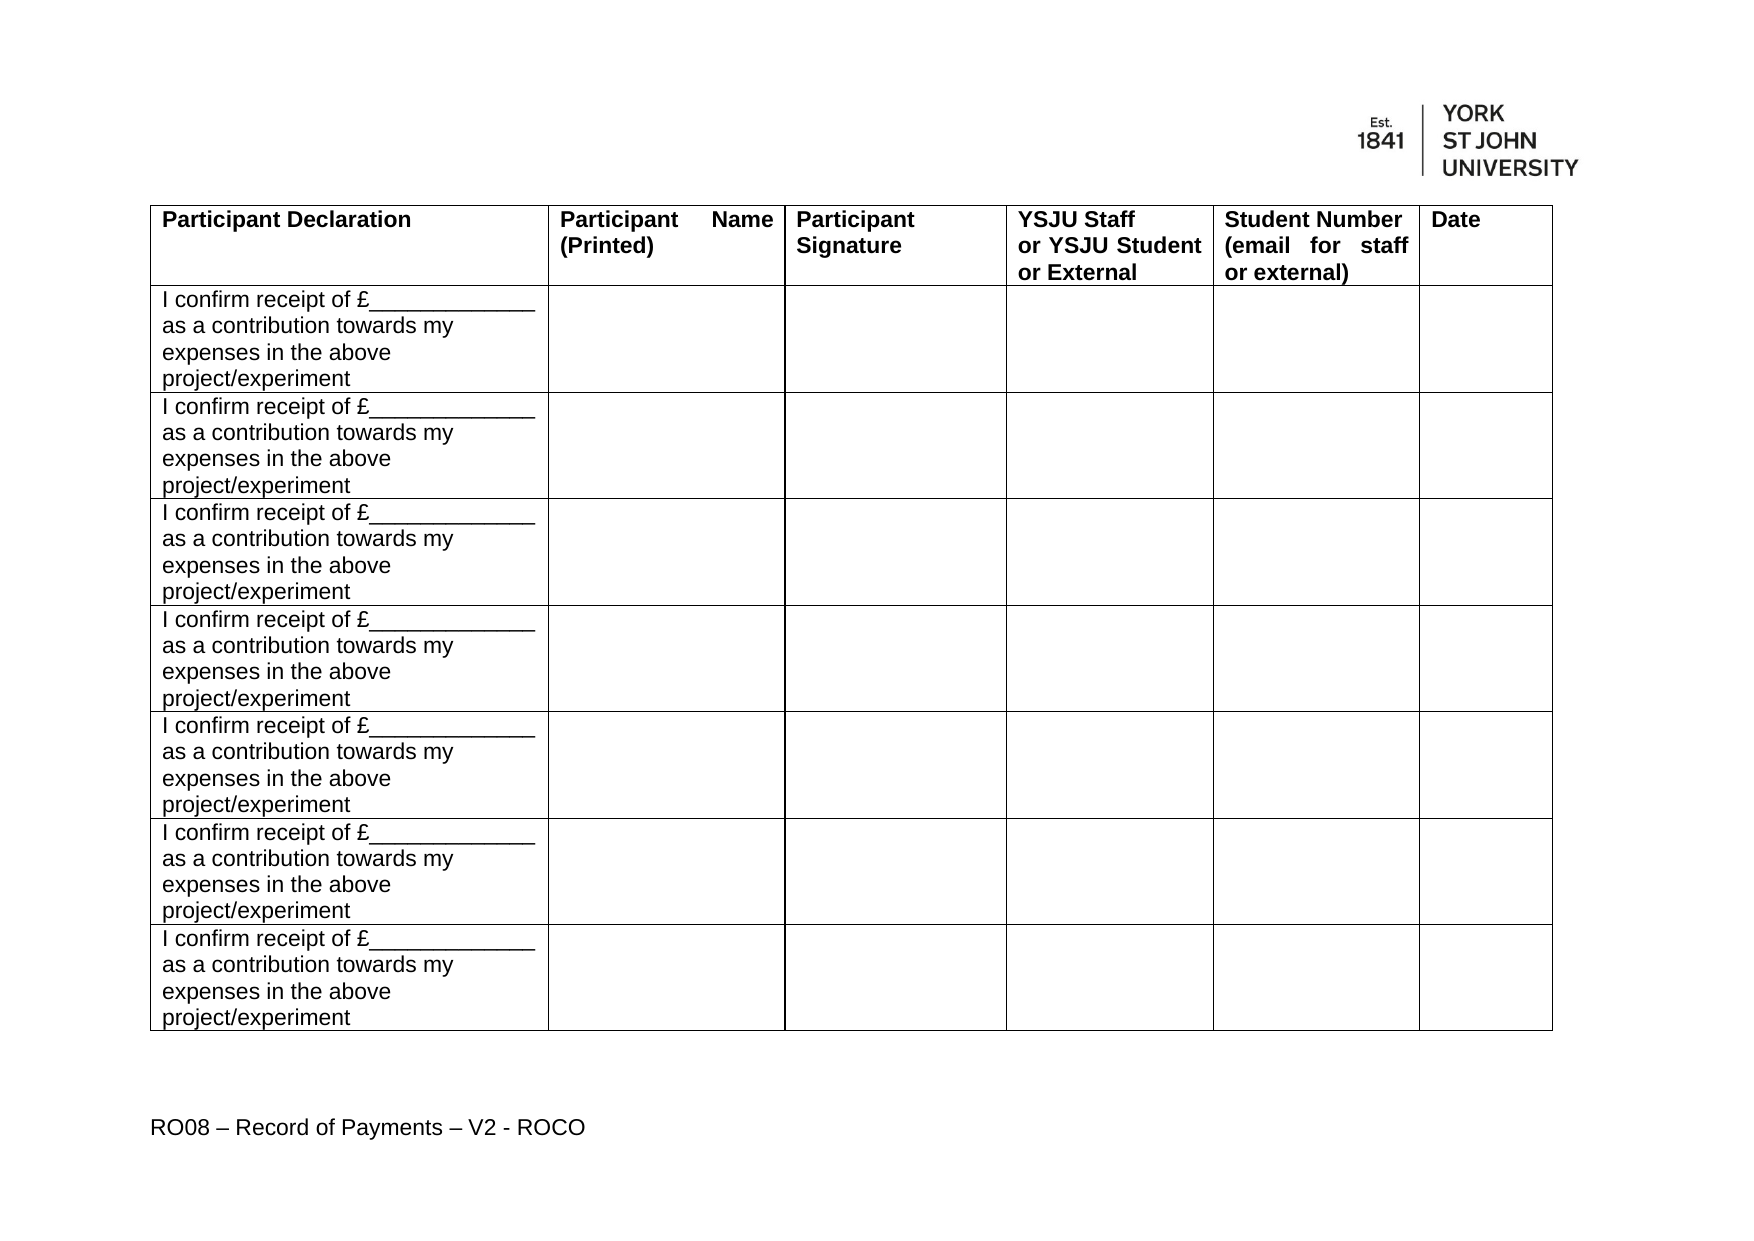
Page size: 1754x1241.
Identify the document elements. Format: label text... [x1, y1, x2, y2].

table_cell [549, 819, 784, 924]
table_cell [786, 712, 1006, 817]
table_header Participant Signature [786, 206, 1006, 285]
table_header Participant Declaration [151, 206, 548, 285]
table_cell [786, 499, 1006, 604]
table_cell [549, 712, 784, 817]
table_cell [1214, 606, 1419, 711]
table_header YSJU Staff or YSJU Student or External [1007, 206, 1213, 285]
table_cell [549, 393, 784, 498]
table_cell [1214, 286, 1419, 392]
table_cell [1007, 286, 1213, 392]
table_cell [1214, 819, 1419, 924]
table_cell I confirm receipt of £_____________ as a contribution towards my expenses in the above project/experiment [151, 712, 548, 817]
table_cell I confirm receipt of £_____________ as a contribution towards my expenses in the above project/experiment [151, 819, 548, 924]
table_cell [786, 606, 1006, 711]
table_cell [549, 286, 784, 392]
table_cell [786, 925, 1006, 1030]
table_cell [786, 819, 1006, 924]
table_cell I confirm receipt of £_____________ as a contribution towards my expenses in the above project/experiment [151, 286, 548, 392]
table_cell [549, 499, 784, 604]
table_cell [1420, 286, 1552, 392]
table_header Participant Name (Printed) [549, 206, 784, 285]
table_cell I confirm receipt of £_____________ as a contribution towards my expenses in the above project/experiment [151, 925, 548, 1030]
table_cell [1214, 499, 1419, 604]
table_cell [1007, 925, 1213, 1030]
table_cell I confirm receipt of £_____________ as a contribution towards my expenses in the above project/experiment [151, 499, 548, 604]
table_cell [549, 606, 784, 711]
table_cell [1007, 499, 1213, 604]
table_cell [1420, 393, 1552, 498]
table_cell [549, 925, 784, 1030]
table_cell [1420, 499, 1552, 604]
table_cell I confirm receipt of £_____________ as a contribution towards my expenses in the above project/experiment [151, 606, 548, 711]
table_cell [1420, 925, 1552, 1030]
table_cell [1007, 393, 1213, 498]
table_cell [1420, 712, 1552, 817]
table_header Date [1420, 206, 1552, 285]
table_cell [1420, 606, 1552, 711]
table_cell I confirm receipt of £_____________ as a contribution towards my expenses in the above project/experiment [151, 393, 548, 498]
table_cell [1214, 393, 1419, 498]
table_cell [1420, 819, 1552, 924]
table_cell [786, 393, 1006, 498]
table_cell [1007, 819, 1213, 924]
table_cell [1007, 712, 1213, 817]
table_cell [786, 286, 1006, 392]
table_header Student Number (email for staff or external) [1214, 206, 1419, 285]
table_cell [1214, 712, 1419, 817]
picture [1344, 73, 1604, 206]
table_cell [1007, 606, 1213, 711]
table_cell [1214, 925, 1419, 1030]
